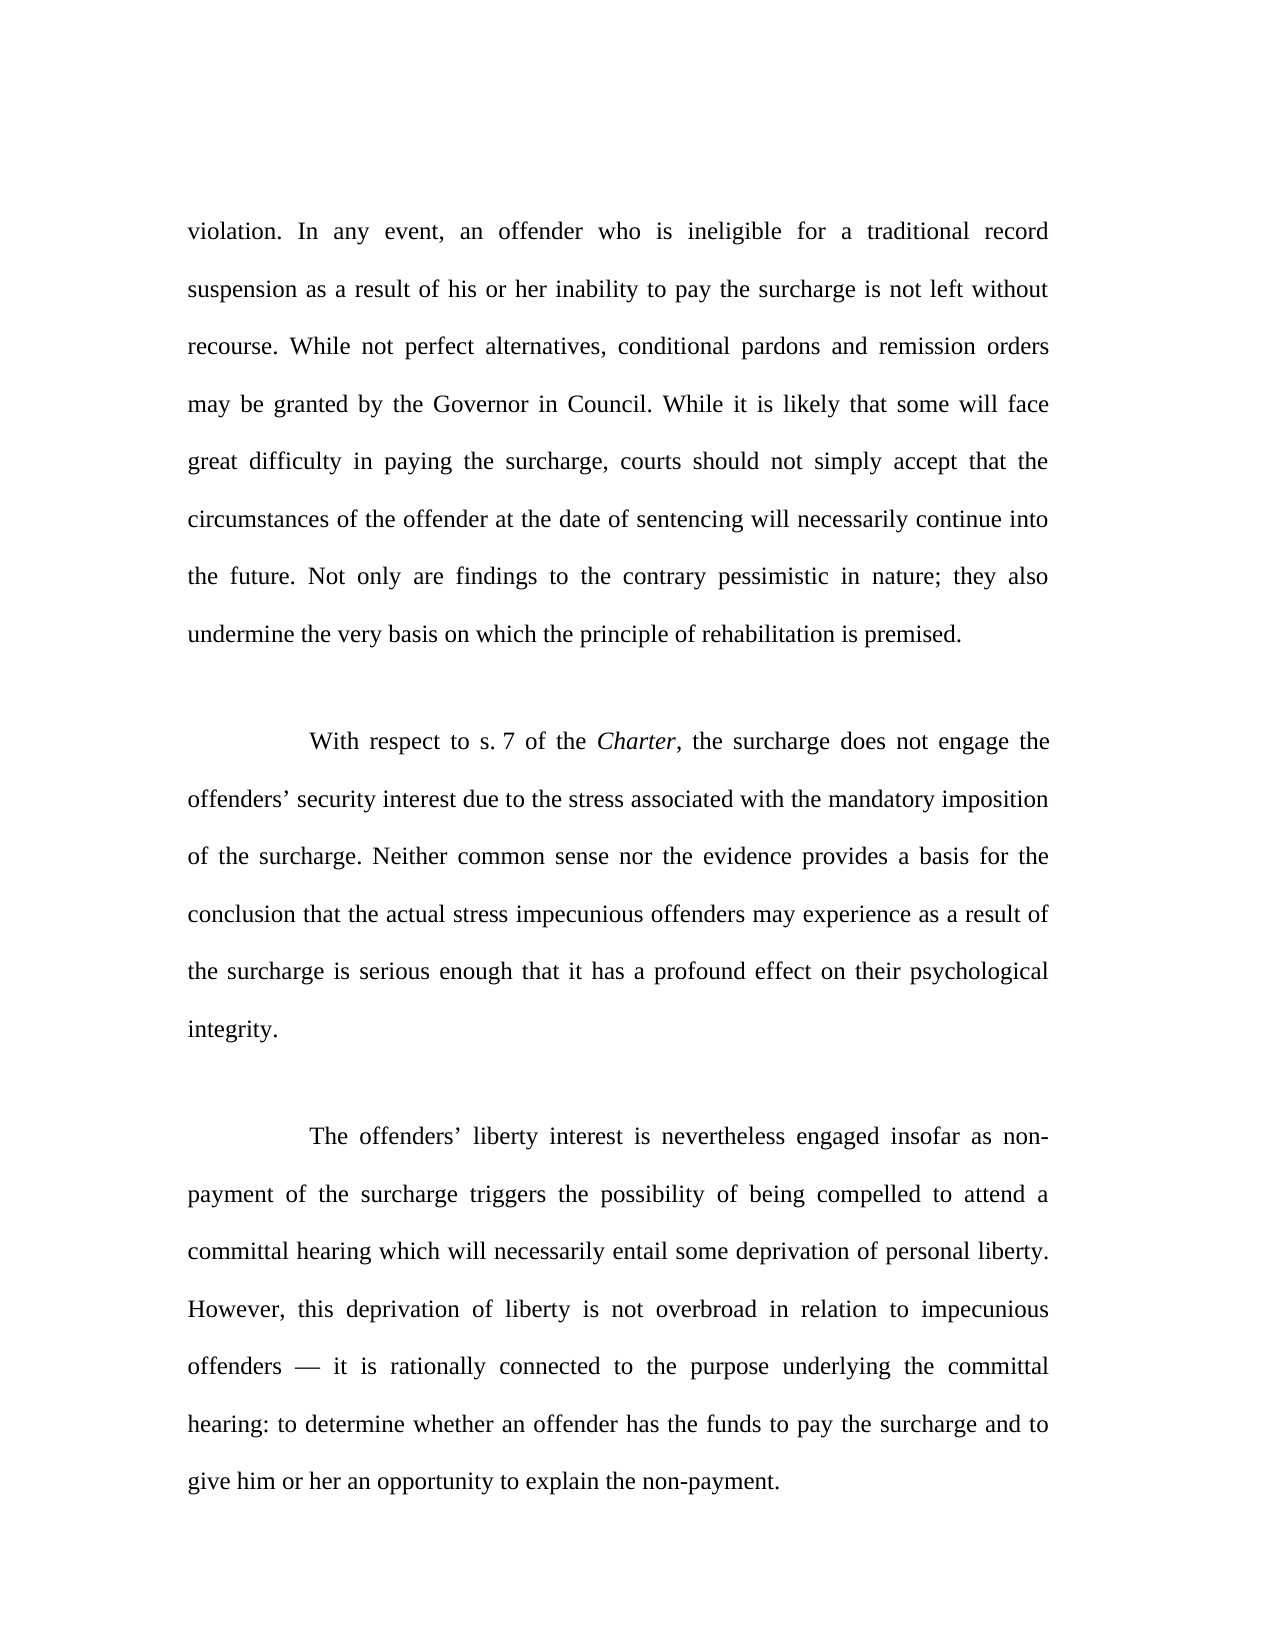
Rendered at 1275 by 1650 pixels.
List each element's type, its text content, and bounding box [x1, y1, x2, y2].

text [187, 216, 1050, 648]
text The offenders’ liberty interest is nevertheless engaged insofar as non-payment of the surcharge triggers the possibility of being compelled to attend a committal hearing which will necessarily entail some deprivation of personal liberty. However, this deprivation of liberty is not overbroad in relation to impecunious offenders — it is rationally connected to the purpose underlying the committal hearing: to determine whether an offender has the funds to pay the surcharge and to give him or her an opportunity to explain the non-payment. [187, 1121, 1050, 1495]
text With respect to s. 7 of the Charter, the surcharge does not engage the offenders’ security interest due to the stress associated with the mandatory imposition of the surcharge. Neither common sense nor the evidence provides a basis for the conclusion that the actual stress impecunious offenders may experience as a result of the surcharge is serious enough that it has a profound effect on their psychological integrity. [187, 726, 1050, 1043]
